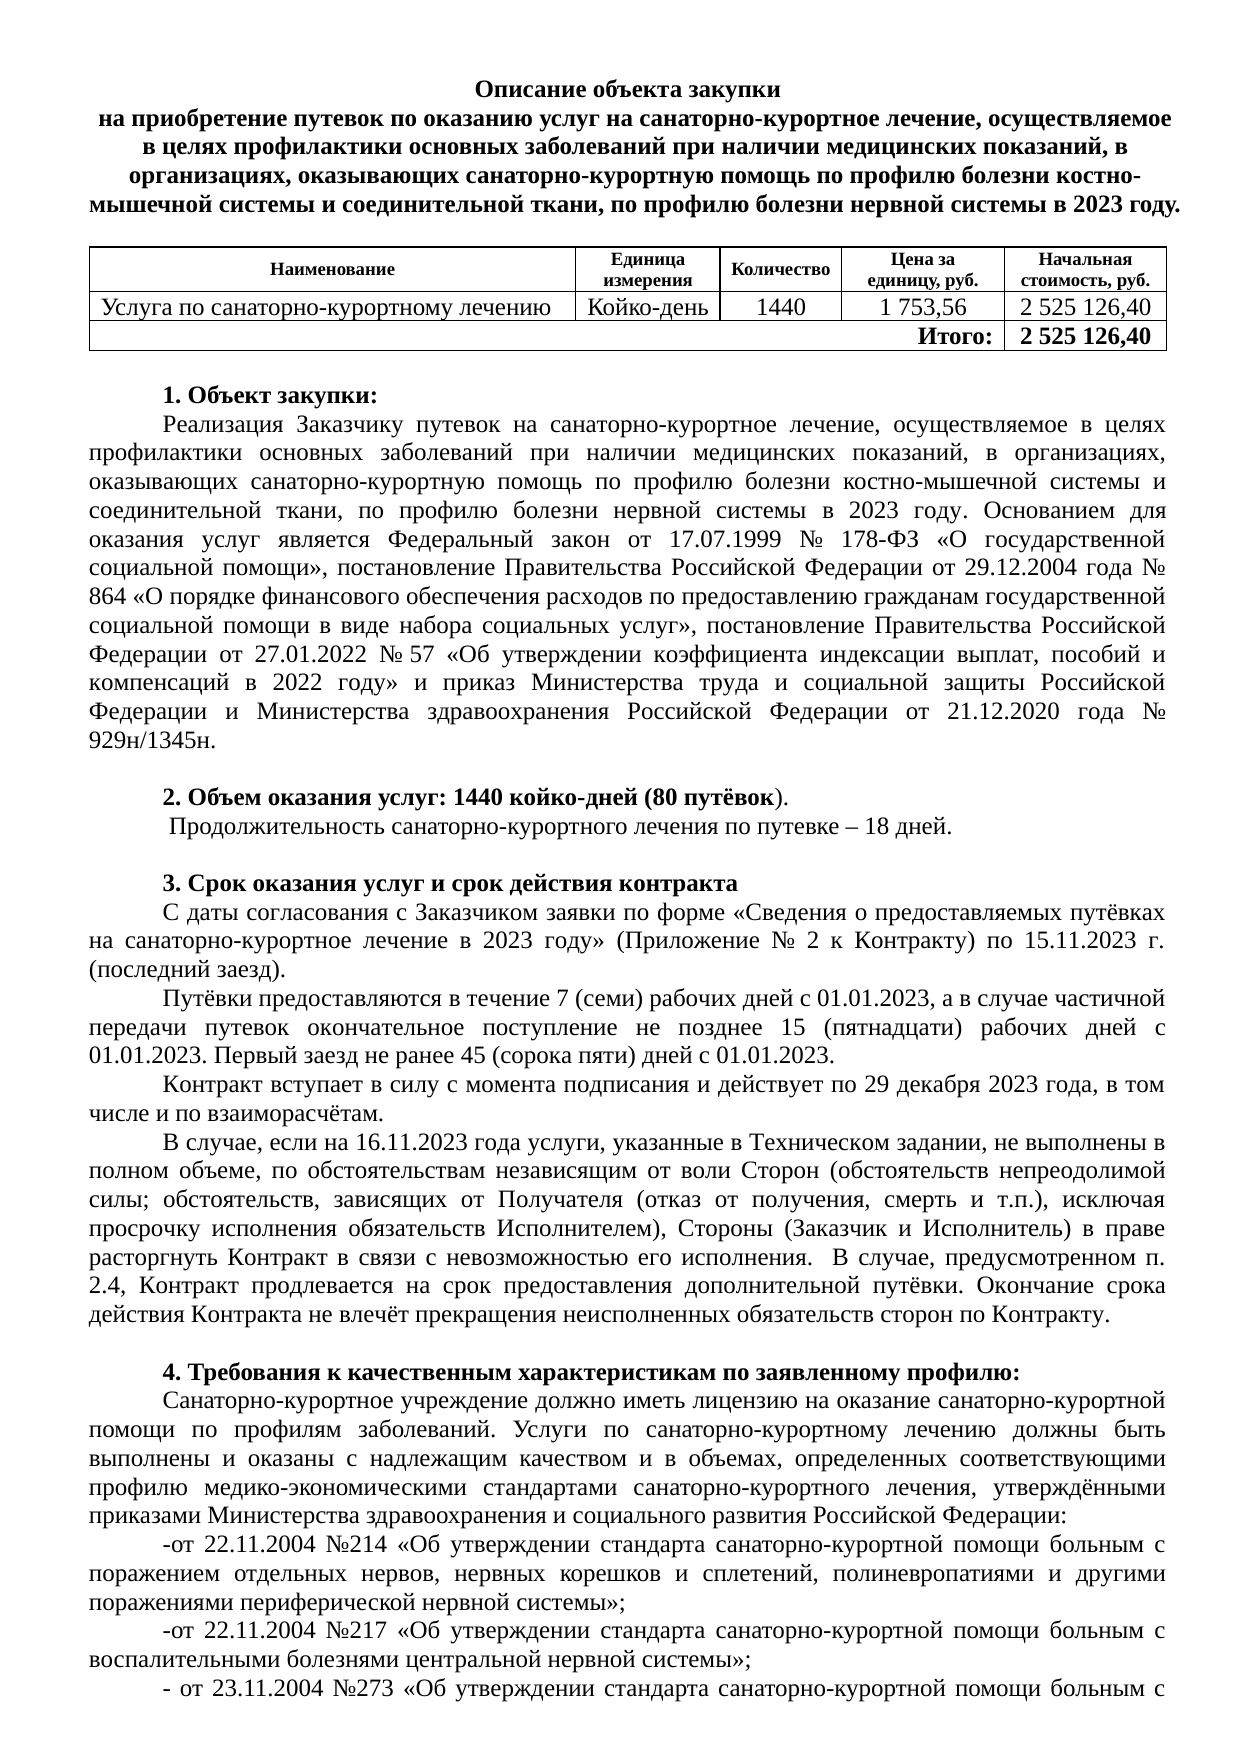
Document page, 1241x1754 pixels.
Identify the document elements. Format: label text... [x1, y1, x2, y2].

table_cell 1 753,56 [842, 292, 1004, 320]
text Реализация Заказчику путевок на санаторно-курортное лечение, осуществляемое в целях профилактики основных заболеваний при наличии медицинских показаний, в организациях, оказывающих санаторно-курортную помощь по профилю болезни костно-мышечной системы и соединительной ткани, по профилю болезни нервной системы в 2023 году. Основанием для оказания услуг является Федеральный закон от 17.07.1999 № 178-ФЗ «О государственной социальной помощи», постановление Правительства Российской Федерации от 29.12.2004 года № 864 «О порядке финансового обеспечения расходов по предоставлению гражданам государственной социальной помощи в виде набора социальных услуг», постановление Правительства Российской Федерации от 27.01.2022 № 57 «Об утверждении коэффициента индексации выплат, пособий и компенсаций в 2022 году» и приказ Министерства труда и социальной защиты Российской Федерации и Министерства здравоохранения Российской Федерации от 21.12.2020 года № 929н/1345н. [89, 409, 1167, 754]
text Санаторно-курортное учреждение должно иметь лицензию на оказание санаторно-курортной помощи по профилям заболеваний. Услуги по санаторно-курортному лечению должны быть выполнены и оказаны с надлежащим качеством и в объемах, определенных соответствующими профилю медико-экономическими стандартами санаторно-курортного лечения, утверждёнными приказами Министерства здравоохранения и социального развития Российской Федерации: [89, 1385, 1167, 1529]
table_header Наименование [90, 248, 575, 291]
table_header Количество [721, 248, 841, 291]
text 3. Срок оказания услуг и срок действия контракта [89, 868, 1167, 897]
text -от 22.11.2004 №217 «Об утверждении стандарта санаторно-курортной помощи больным с воспалительными болезнями центральной нервной системы»; [89, 1615, 1167, 1673]
table_cell 1440 [721, 292, 841, 320]
text В случае, если на 16.11.2023 года услуги, указанные в Техническом задании, не выполнены в полном объеме, по обстоятельствам независящим от воли Сторон (обстоятельств непреодолимой силы; обстоятельств, зависящих от Получателя (отказ от получения, смерть и т.п.), исключая просрочку исполнения обязательств Исполнителем), Стороны (Заказчик и Исполнитель) в праве расторгнуть Контракт в связи с невозможностью его исполнения. В случае, предусмотренном п. 2.4, Контракт продлевается на срок предоставления дополнительной путёвки. Окончание срока действия Контракта не влечёт прекращения неисполненных обязательств сторон по Контракту. [89, 1127, 1167, 1328]
text Путёвки предоставляются в течение 7 (семи) рабочих дней с 01.01.2023, а в случае частичной передачи путевок окончательное поступление не позднее 15 (пятнадцати) рабочих дней с 01.01.2023. Первый заезд не ранее 45 (сорока пяти) дней с 01.01.2023. [89, 983, 1167, 1069]
table_header Единица измерения [576, 248, 719, 291]
text Контракт вступает в силу с момента подписания и действует по 29 декабря 2023 года, в том числе и по взаиморасчётам. [89, 1069, 1167, 1127]
text С даты согласования с Заказчиком заявки по форме «Сведения о предоставляемых путёвках на санаторно-курортное лечение в 2023 году» (Приложение № 2 к Контракту) по 15.11.2023 г. (последний заезд). [89, 897, 1167, 983]
text 2. Объем оказания услуг: 1440 койко-дней (80 путёвок). [89, 782, 1167, 811]
text 4. Требования к качественным характеристикам по заявленному профилю: [89, 1357, 1167, 1385]
text -от 22.11.2004 №214 «Об утверждении стандарта санаторно-курортной помощи больным с поражением отдельных нервов, нервных корешков и сплетений, полиневропатиями и другими поражениями периферической нервной системы»; [89, 1529, 1167, 1615]
text Продолжительность санаторно-курортного лечения по путевке – 18 дней. [89, 811, 1167, 840]
table_header Начальная стоимость, руб. [1005, 248, 1166, 291]
table_cell 2 525 126,40 [1005, 321, 1166, 350]
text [89, 1673, 1167, 1702]
table_cell 2 525 126,40 [1005, 292, 1166, 320]
text Описание объекта закупки [89, 74, 1167, 103]
text на приобретение путевок по оказанию услуг на санаторно-курортное лечение, осуществляемое в целях профилактики основных заболеваний при наличии медицинских показаний, в организациях, оказывающих санаторно-курортную помощь по профилю болезни костно-мышечной системы и соединительной ткани, по профилю болезни нервной системы в 2023 году. [89, 103, 1181, 218]
table_cell Услуга по санаторно-курортному лечению [90, 292, 575, 320]
text 1. Объект закупки: [89, 380, 1167, 409]
table_cell Койко-день [576, 292, 719, 320]
table_cell Итого: [90, 321, 1004, 350]
table_header Цена за единицу, руб. [842, 248, 1004, 291]
